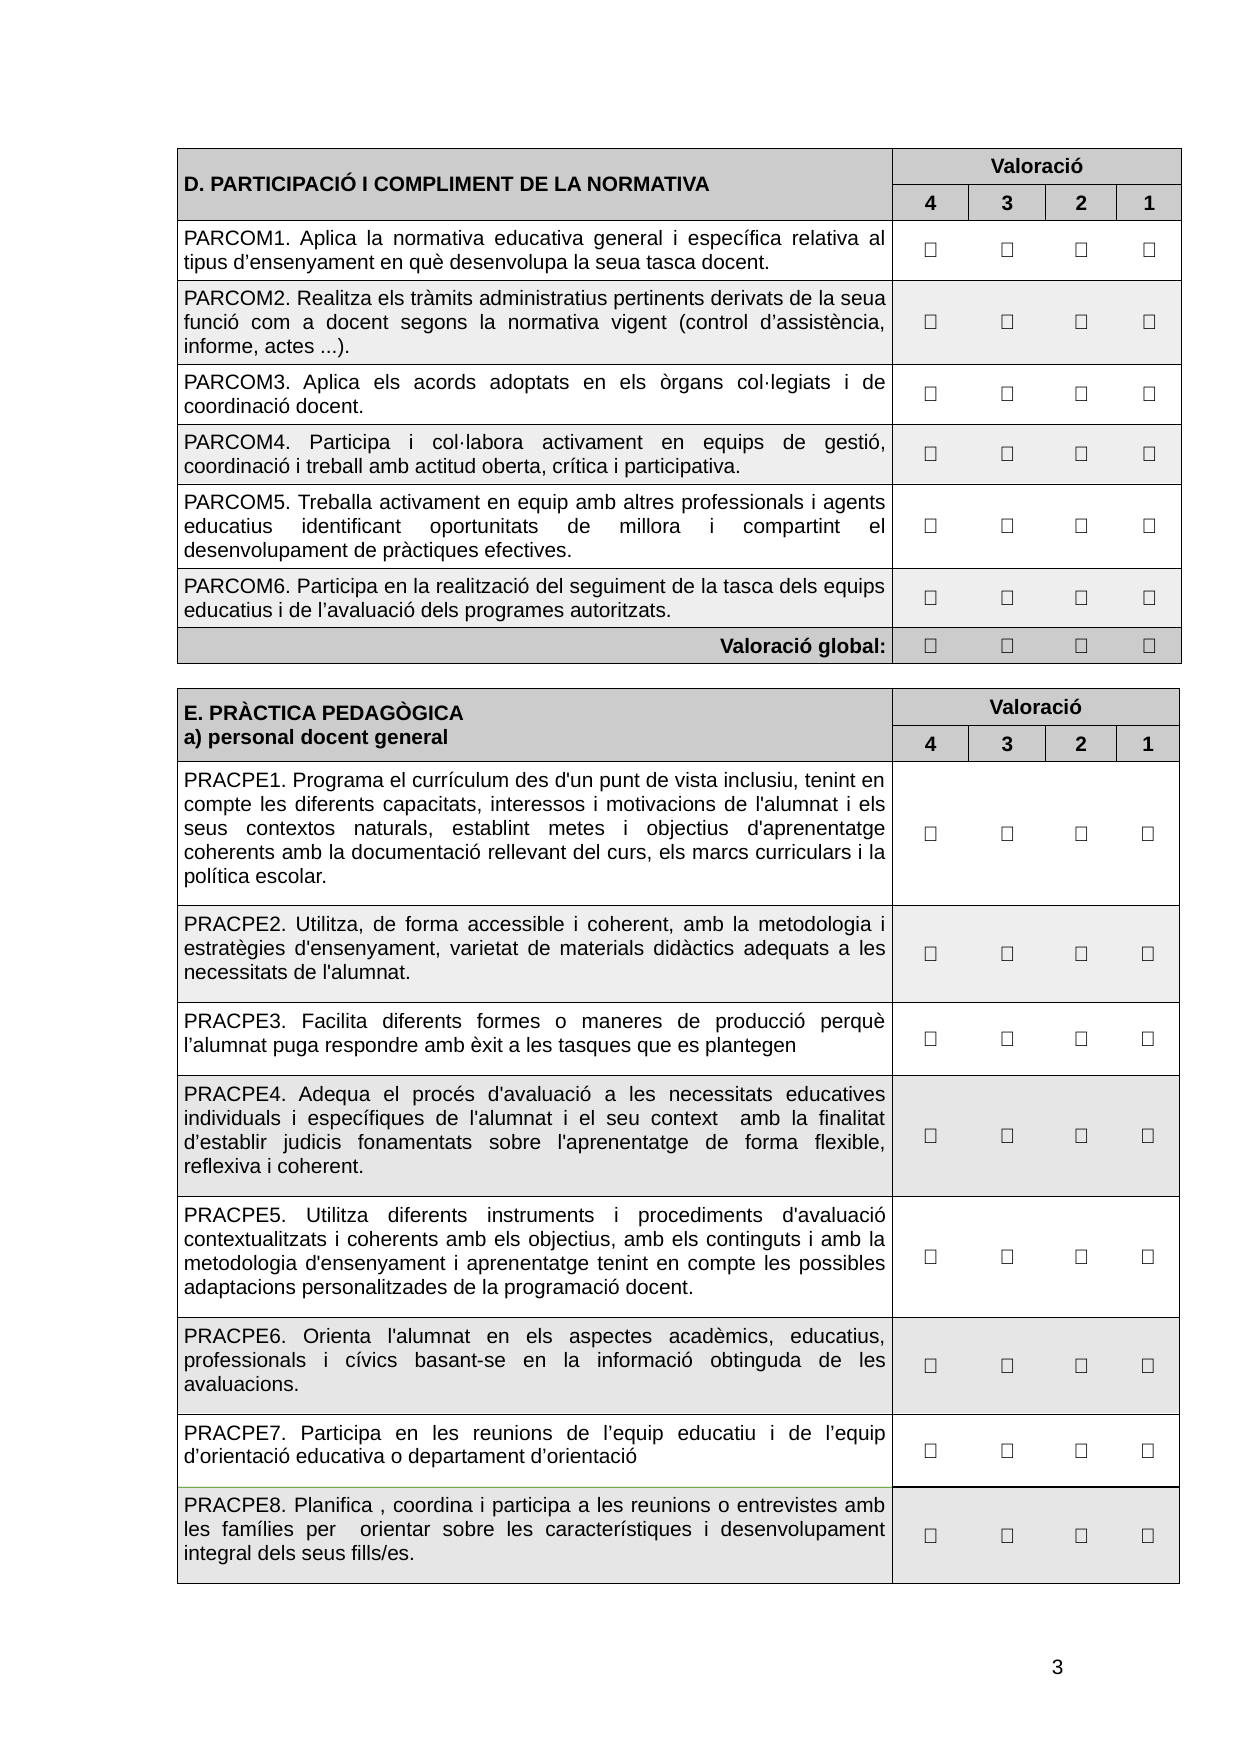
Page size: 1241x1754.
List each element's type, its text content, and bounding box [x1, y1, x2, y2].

table_cell PARCOM1. Aplica la normativa educativa general i específica relativa al tipus d’ensenyament en què desenvolupa la seua tasca docent. [178, 221, 892, 280]
table_cell  [969, 906, 1045, 1002]
table_cell  [893, 1076, 969, 1196]
table_cell  [1117, 485, 1181, 567]
table_cell  [1117, 1488, 1179, 1583]
table_cell  [1117, 281, 1181, 364]
table_cell PARCOM5. Treballa activament en equip amb altres professionals i agents educatius identificant oportunitats de millora i compartint el desenvolupament de pràctiques efectives. [178, 485, 892, 567]
table_cell  [1046, 628, 1117, 663]
table_cell  [1117, 1318, 1179, 1413]
table_cell  [893, 628, 969, 663]
table_cell PRACPE7. Participa en les reunions de l’equip educatiu i de l’equip d’orientació educativa o departament d’orientació [178, 1415, 892, 1486]
table_cell 4 [893, 185, 968, 220]
table_cell  [969, 485, 1046, 567]
table_cell PARCOM4. Participa i col·labora activament en equips de gestió, coordinació i treball amb actitud oberta, crítica i participativa. [178, 425, 892, 483]
table_cell  [893, 425, 969, 483]
table_cell 3 [969, 185, 1045, 220]
table_cell  [1046, 425, 1117, 483]
table_cell  [893, 1318, 969, 1413]
table_cell  [1046, 569, 1117, 627]
table_cell 4 [893, 726, 968, 761]
table_cell Valoració global: [178, 628, 892, 663]
table_cell 1 [1117, 726, 1179, 761]
table_cell PARCOM2. Realitza els tràmits administratius pertinents derivats de la seua funció com a docent segons la normativa vigent (control d’assistència, informe, actes ...). [178, 281, 892, 364]
table_cell  [969, 1318, 1045, 1413]
table_cell  [969, 425, 1046, 483]
table_cell  [969, 365, 1046, 424]
table_cell  [969, 221, 1046, 280]
table_cell  [1117, 1076, 1179, 1196]
table_header D. PARTICIPACIÓ I COMPLIMENT DE LA NORMATIVA [178, 149, 892, 220]
table_cell  [1117, 221, 1181, 280]
table_cell  [893, 1003, 969, 1075]
table_cell  [1117, 425, 1181, 483]
table_cell  [969, 1415, 1045, 1486]
table_cell  [1117, 1415, 1179, 1486]
table_cell  [893, 1488, 969, 1583]
table_cell 2 [1046, 185, 1116, 220]
table_cell  [893, 281, 969, 364]
table_header Valoració [893, 689, 1179, 725]
table_cell  [893, 221, 969, 280]
table_cell PRACPE6. Orienta l'alumnat en els aspectes acadèmics, educatius, professionals i cívics basant-se en la informació obtinguda de les avaluacions. [178, 1318, 892, 1413]
table_cell  [969, 1197, 1045, 1317]
table_cell  [1117, 628, 1181, 663]
table_cell  [1045, 906, 1117, 1002]
table_cell PRACPE1. Programa el currículum des d'un punt de vista inclusiu, tenint en compte les diferents capacitats, interessos i motivacions de l'alumnat i els seus contextos naturals, establint metes i objectius d'aprenentatge coherents amb la documentació rellevant del curs, els marcs curriculars i la política escolar. [178, 762, 892, 905]
table_cell  [1045, 1197, 1117, 1317]
table_cell  [1045, 1003, 1117, 1075]
table_cell PARCOM3. Aplica els acords adoptats en els òrgans col·legiats i de coordinació docent. [178, 365, 892, 424]
table_cell PRACPE4. Adequa el procés d'avaluació a les necessitats educatives individuals i específiques de l'alumnat i el seu context amb la finalitat d’establir judicis fonamentats sobre l'aprenentatge de forma flexible, reflexiva i coherent. [178, 1076, 892, 1196]
table_cell PRACPE3. Facilita diferents formes o maneres de producció perquè l’alumnat puga respondre amb èxit a les tasques que es plantegen [178, 1003, 892, 1075]
table_cell  [1117, 569, 1181, 627]
table_cell  [893, 365, 969, 424]
table_cell  [1117, 1197, 1179, 1317]
table_cell  [893, 762, 969, 905]
table_cell  [1117, 906, 1179, 1002]
table_header E. PRÀCTICA PEDAGÒGICA a) personal docent general [178, 689, 892, 761]
table_cell  [1045, 1415, 1117, 1486]
table_cell  [969, 762, 1045, 905]
table_cell PRACPE8. Planifica , coordina i participa a les reunions o entrevistes amb les famílies per orientar sobre les característiques i desenvolupament integral dels seus fills/es. [178, 1488, 892, 1583]
table_cell  [893, 1415, 969, 1486]
table_cell  [969, 1076, 1045, 1196]
table_cell  [1045, 1318, 1117, 1413]
table_cell  [893, 569, 969, 627]
table_cell PRACPE2. Utilitza, de forma accessible i coherent, amb la metodologia i estratègies d'ensenyament, varietat de materials didàctics adequats a les necessitats de l'alumnat. [178, 906, 892, 1002]
table_cell PARCOM6. Participa en la realització del seguiment de la tasca dels equips educatius i de l’avaluació dels programes autoritzats. [178, 569, 892, 627]
table_cell  [1046, 485, 1117, 567]
table_cell  [1046, 365, 1117, 424]
table_cell  [893, 485, 969, 567]
table_cell  [969, 569, 1046, 627]
table_header Valoració [893, 149, 1181, 184]
table_cell PRACPE5. Utilitza diferents instruments i procediments d'avaluació contextualitzats i coherents amb els objectius, amb els continguts i amb la metodologia d'ensenyament i aprenentatge tenint en compte les possibles adaptacions personalitzades de la programació docent. [178, 1197, 892, 1317]
table_cell  [893, 1197, 969, 1317]
table_cell  [1045, 762, 1117, 905]
table_cell 2 [1046, 726, 1116, 761]
table_cell  [1045, 1076, 1117, 1196]
table_cell  [1045, 1488, 1117, 1583]
table_cell 1 [1117, 185, 1181, 220]
table_cell  [1117, 365, 1181, 424]
table_cell  [1046, 281, 1117, 364]
table_cell  [969, 1003, 1045, 1075]
table_cell  [969, 628, 1046, 663]
table_cell  [1117, 762, 1179, 905]
table_cell  [969, 281, 1046, 364]
table_cell  [1046, 221, 1117, 280]
table_cell 3 [969, 726, 1045, 761]
table_cell  [969, 1488, 1045, 1583]
table_cell  [893, 906, 969, 1002]
table_cell  [1117, 1003, 1179, 1075]
